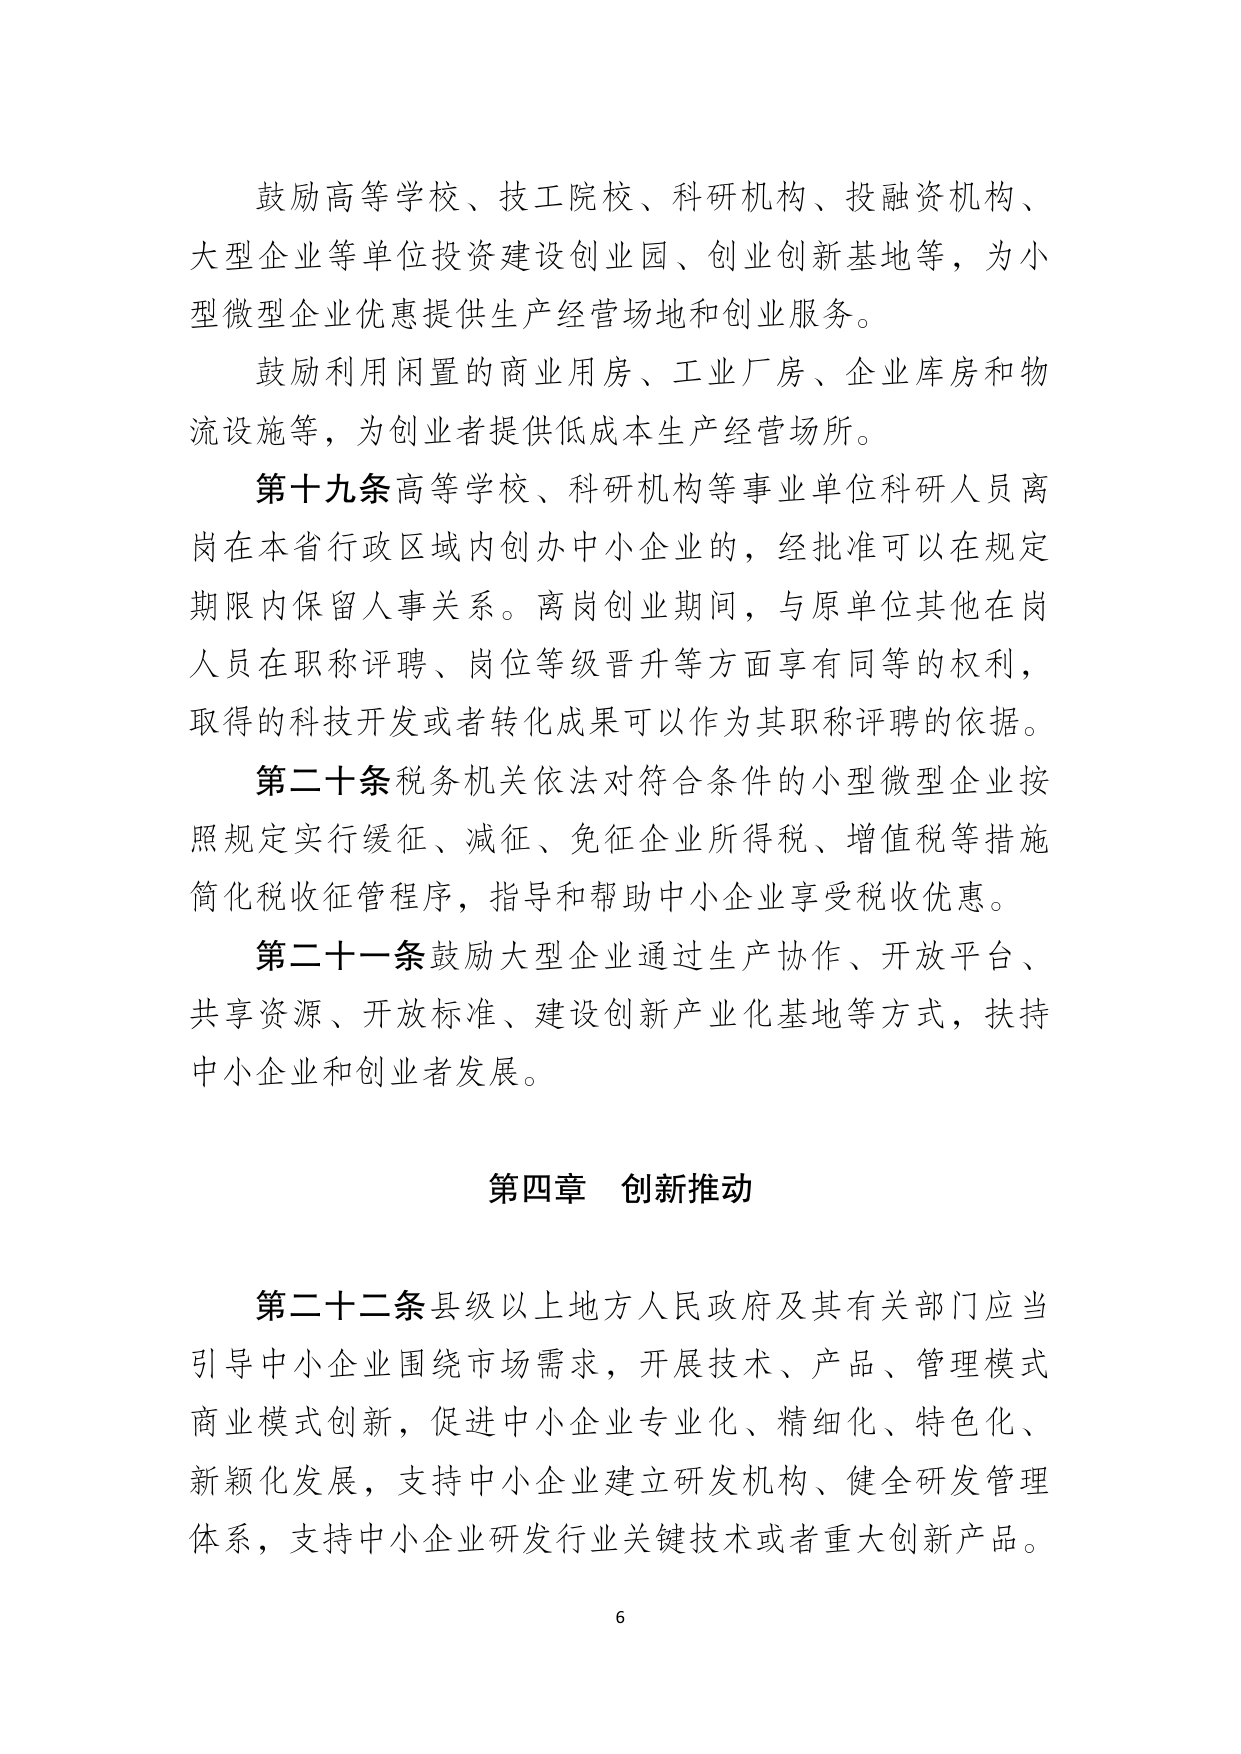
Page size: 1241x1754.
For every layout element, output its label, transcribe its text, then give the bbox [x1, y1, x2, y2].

text 鼓励利用闲置的商业用房、工业厂房、企业库房和物流设施等，为创业者提供低成本生产经营场所。 [187, 337, 1053, 454]
text 第二十条税务机关依法对符合条件的小型微型企业按照规定实行缓征、减征、免征企业所得税、增值税等措施，简化税收征管程序，指导和帮助中小企业享受税收优惠。 [187, 745, 1053, 920]
text 第二十二条县级以上地方人民政府及其有关部门应当引导中小企业围绕市场需求，开展技术、产品、管理模式、商业模式创新，促进中小企业专业化、精细化、特色化、新颖化发展，支持中小企业建立研发机构、健全研发管理体系，支持中小企业研发行业关键技术或者重大创新产品。 [187, 1270, 1053, 1562]
text 第二十一条鼓励大型企业通过生产协作、开放平台、共享资源、开放标准、建设创新产业化基地等方式，扶持中小企业和创业者发展。 [187, 920, 1053, 1095]
text 第十九条高等学校、科研机构等事业单位科研人员离岗在本省行政区域内创办中小企业的，经批准可以在规定期限内保留人事关系。离岗创业期间，与原单位其他在岗人员在职称评聘、岗位等级晋升等方面享有同等的权利，取得的科技开发或者转化成果可以作为其职称评聘的依据。 [187, 454, 1053, 745]
text 第四章 创新推动 [187, 1154, 1053, 1212]
text 鼓励高等学校、技工院校、科研机构、投融资机构、大型企业等单位投资建设创业园、创业创新基地等，为小型微型企业优惠提供生产经营场地和创业服务。 [187, 162, 1053, 337]
